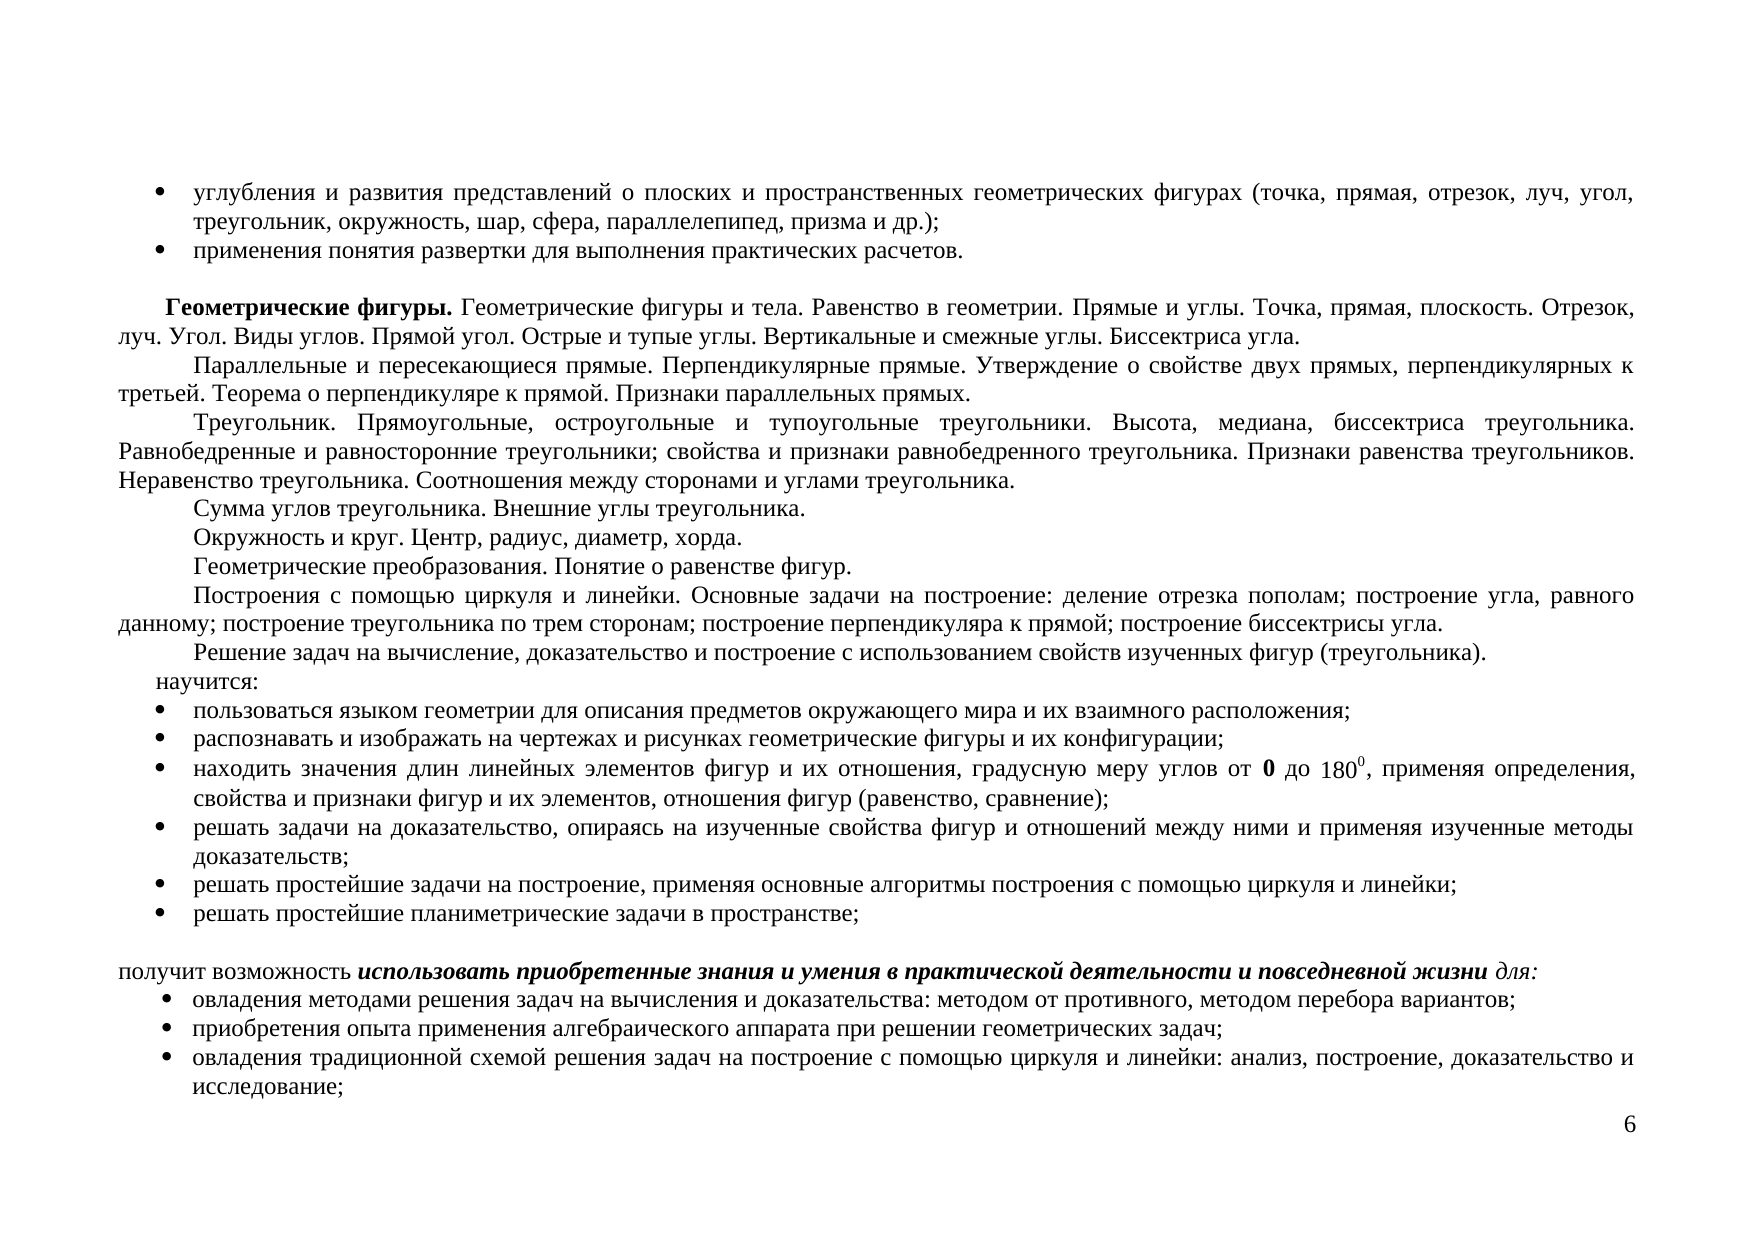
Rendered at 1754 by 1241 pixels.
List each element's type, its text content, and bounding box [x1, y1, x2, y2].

text Сумма углов треугольника. Внешние углы треугольника. [118, 493, 1636, 522]
list овладения методами решения задач на вычисления и доказательства: методом от противного, методом перебора вариантов; [162, 984, 1636, 1013]
list пользоваться языком геометрии для описания предметов окружающего мира и их взаимного расположения; [156, 695, 1636, 723]
text Геометрические фигуры. Геометрические фигуры и тела. Равенство в геометрии. Прямые и углы. Точка, прямая, плоскость. Отрезок, луч. Угол. Виды углов. Прямой угол. Острые и тупые углы. Вертикальные и смежные углы. Биссектриса угла. [118, 292, 1636, 350]
text Окружность и круг. Центр, радиус, диаметр, хорда. [118, 522, 1636, 551]
text научится: [118, 666, 1636, 695]
text Геометрические преобразования. Понятие о равенстве фигур. [118, 551, 1636, 580]
list углубления и развития представлений о плоских и пространственных геометрических фигурах (точка, прямая, отрезок, луч, угол, треугольник, окружность, шар, сфера, параллелепипед, призма и др.); [156, 177, 1636, 235]
text получит возможность использовать приобретенные знания и умения в практической деятельности и повседневной жизни для: [118, 956, 1636, 984]
text Решение задач на вычисление, доказательство и построение с использованием свойств изученных фигур (треугольника). [118, 637, 1636, 666]
text Треугольник. Прямоугольные, остроугольные и тупоугольные треугольники. Высота, медиана, биссектриса треугольника. Равнобедренные и равносторонние треугольники; свойства и признаки равнобедренного треугольника. Признаки равенства треугольников. Неравенство треугольника. Соотношения между сторонами и углами треугольника. [118, 407, 1636, 493]
list приобретения опыта применения алгебраического аппарата при решении геометрических задач; [162, 1013, 1636, 1042]
list применения понятия развертки для выполнения практических расчетов. [156, 235, 1636, 263]
text Построения с помощью циркуля и линейки. Основные задачи на построение: деление отрезка пополам; построение угла, равного данному; построение треугольника по трем сторонам; построение перпендикуляра к прямой; построение биссектрисы угла. [118, 580, 1636, 637]
list распознавать и изображать на чертежах и рисунках геометрические фигуры и их конфигурации; [156, 723, 1636, 752]
text Параллельные и пересекающиеся прямые. Перпендикулярные прямые. Утверждение о свойстве двух прямых, перпендикулярных к третьей. Теорема о перпендикуляре к прямой. Признаки параллельных прямых. [118, 350, 1636, 407]
list находить значения длин линейных элементов фигур и их отношения, градусную меру углов от 0 до , применяя определения, свойства и признаки фигур и их элементов, отношения фигур (равенство, сравнение); [156, 752, 1636, 812]
list овладения традиционной схемой решения задач на построение с помощью циркуля и линейки: анализ, построение, доказательство и исследование; [162, 1042, 1636, 1099]
list решать простейшие задачи на построение, применяя основные алгоритмы построения с помощью циркуля и линейки; [156, 869, 1636, 898]
list решать простейшие планиметрические задачи в пространстве; [156, 898, 1636, 927]
list решать задачи на доказательство, опираясь на изученные свойства фигур и отношений между ними и применяя изученные методы доказательств; [156, 812, 1636, 869]
